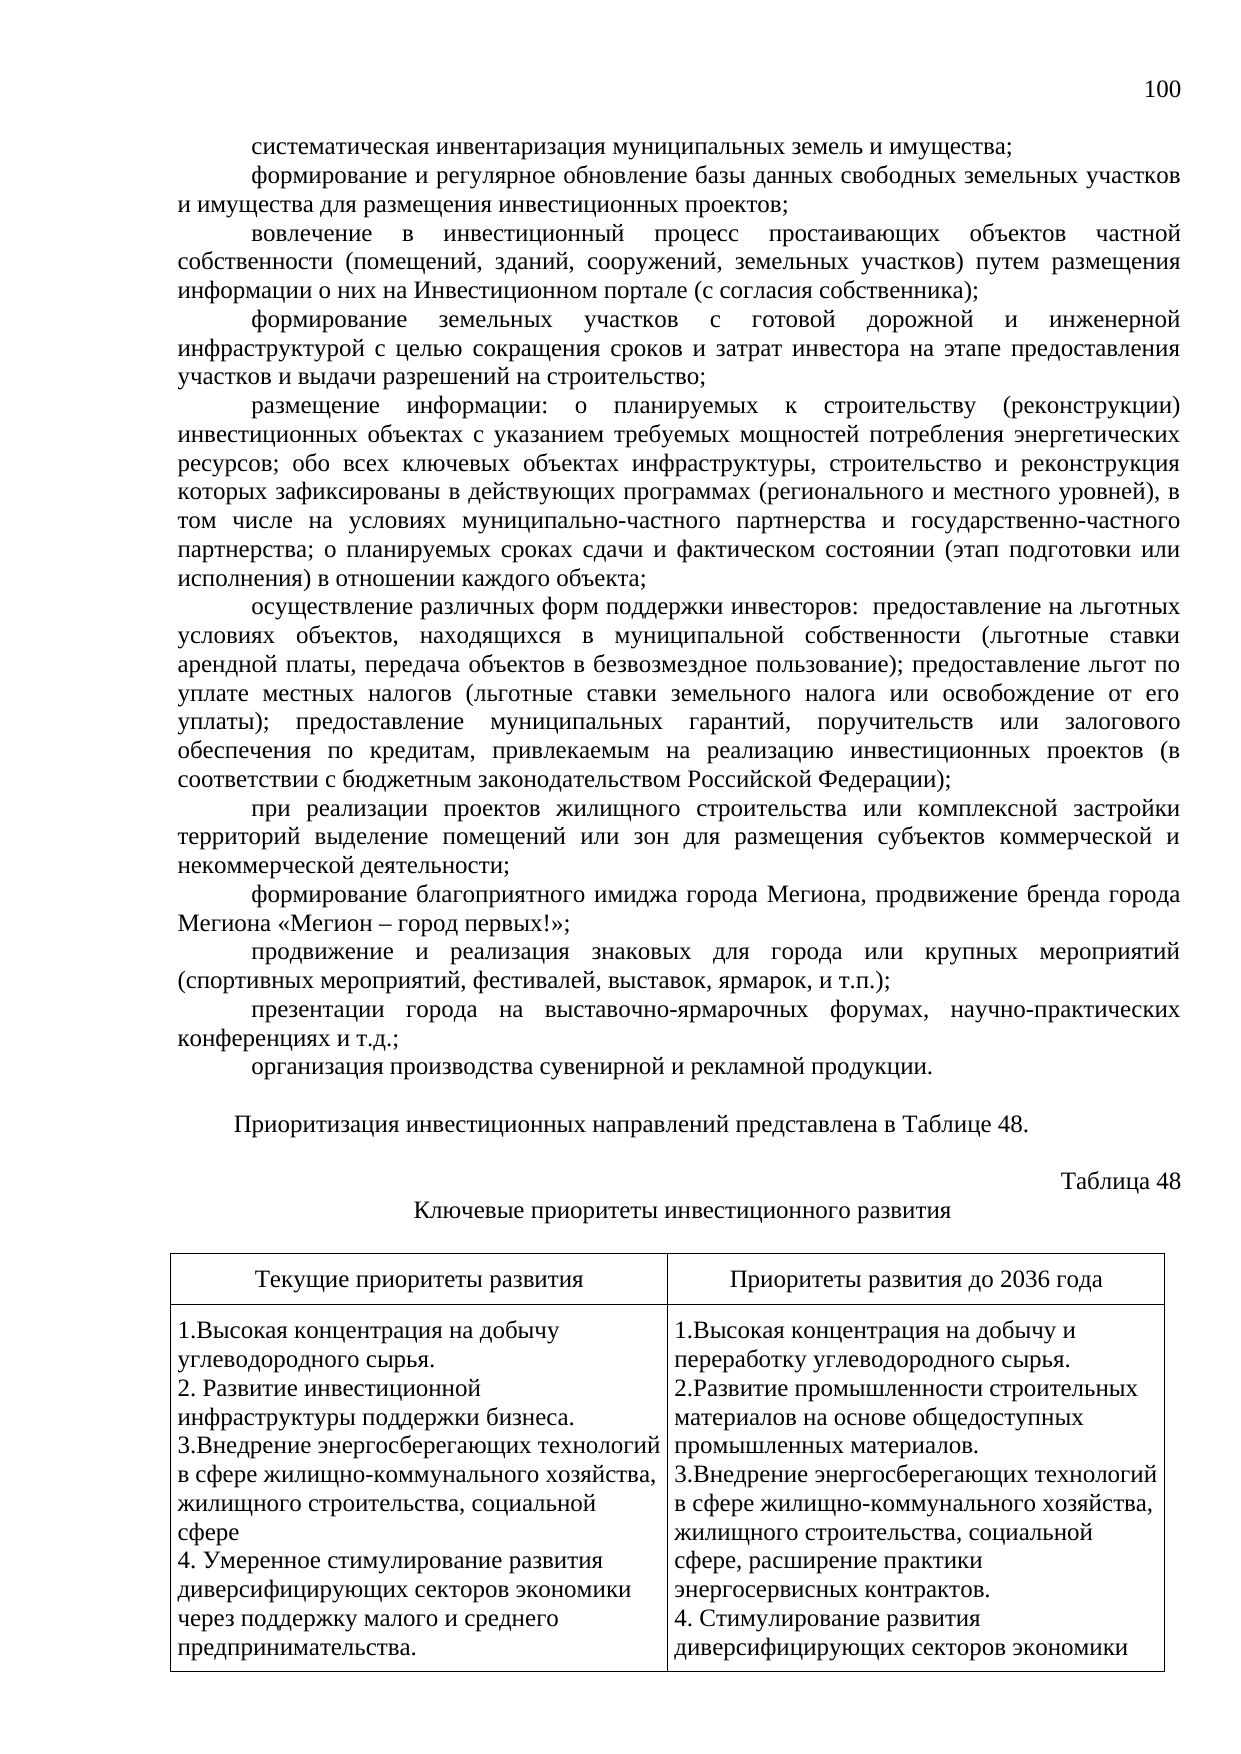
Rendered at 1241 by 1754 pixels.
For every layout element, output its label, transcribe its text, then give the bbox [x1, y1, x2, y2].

text презентации города на выставочно-ярмарочных форумах, научно-практических конференциях и т.д.; [177, 994, 1181, 1051]
text осуществление различных форм поддержки инвесторов: предоставление на льготных условиях объектов, находящихся в муниципальной собственности (льготные ставки арендной платы, передача объектов в безвозмездное пользование); предоставление льгот по уплате местных налогов (льготные ставки земельного налога или освобождение от его уплаты); предоставление муниципальных гарантий, поручительств или залогового обеспечения по кредитам, привлекаемым на реализацию инвестиционных проектов (в соответствии с бюджетным законодательством Российской Федерации); [177, 591, 1181, 793]
text вовлечение в инвестиционный процесс простаивающих объектов частной собственности (помещений, зданий, сооружений, земельных участков) путем размещения информации о них на Инвестиционном портале (с согласия собственника); [177, 218, 1181, 304]
text организация производства сувенирной и рекламной продукции. [177, 1051, 1181, 1080]
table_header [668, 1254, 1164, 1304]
text Приоритизация инвестиционных направлений представлена в Таблице 48. [177, 1109, 1181, 1138]
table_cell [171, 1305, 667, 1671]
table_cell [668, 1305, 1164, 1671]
text Ключевые приоритеты инвестиционного развития [177, 1195, 1181, 1224]
text систематическая инвентаризация муниципальных земель и имущества; [177, 131, 1181, 160]
text размещение информации: о планируемых к строительству (реконструкции) инвестиционных объектах с указанием требуемых мощностей потребления энергетических ресурсов; обо всех ключевых объектах инфраструктуры, строительство и реконструкция которых зафиксированы в действующих программах (регионального и местного уровней), в том числе на условиях муниципально-частного партнерства и государственно-частного партнерства; о планируемых сроках сдачи и фактическом состоянии (этап подготовки или исполнения) в отношении каждого объекта; [177, 390, 1181, 591]
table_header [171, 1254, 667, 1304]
text формирование благоприятного имиджа города Мегиона, продвижение бренда города Мегиона «Мегион – город первых!»; [177, 879, 1181, 936]
text формирование и регулярное обновление базы данных свободных земельных участков и имущества для размещения инвестиционных проектов; [177, 160, 1181, 218]
text формирование земельных участков с готовой дорожной и инженерной инфраструктурой с целью сокращения сроков и затрат инвестора на этапе предоставления участков и выдачи разрешений на строительство; [177, 304, 1181, 390]
text Таблица 48 [177, 1166, 1181, 1195]
text продвижение и реализация знаковых для города или крупных мероприятий (спортивных мероприятий, фестивалей, выставок, ярмарок, и т.п.); [177, 936, 1181, 994]
text при реализации проектов жилищного строительства или комплексной застройки территорий выделение помещений или зон для размещения субъектов коммерческой и некоммерческой деятельности; [177, 793, 1181, 879]
